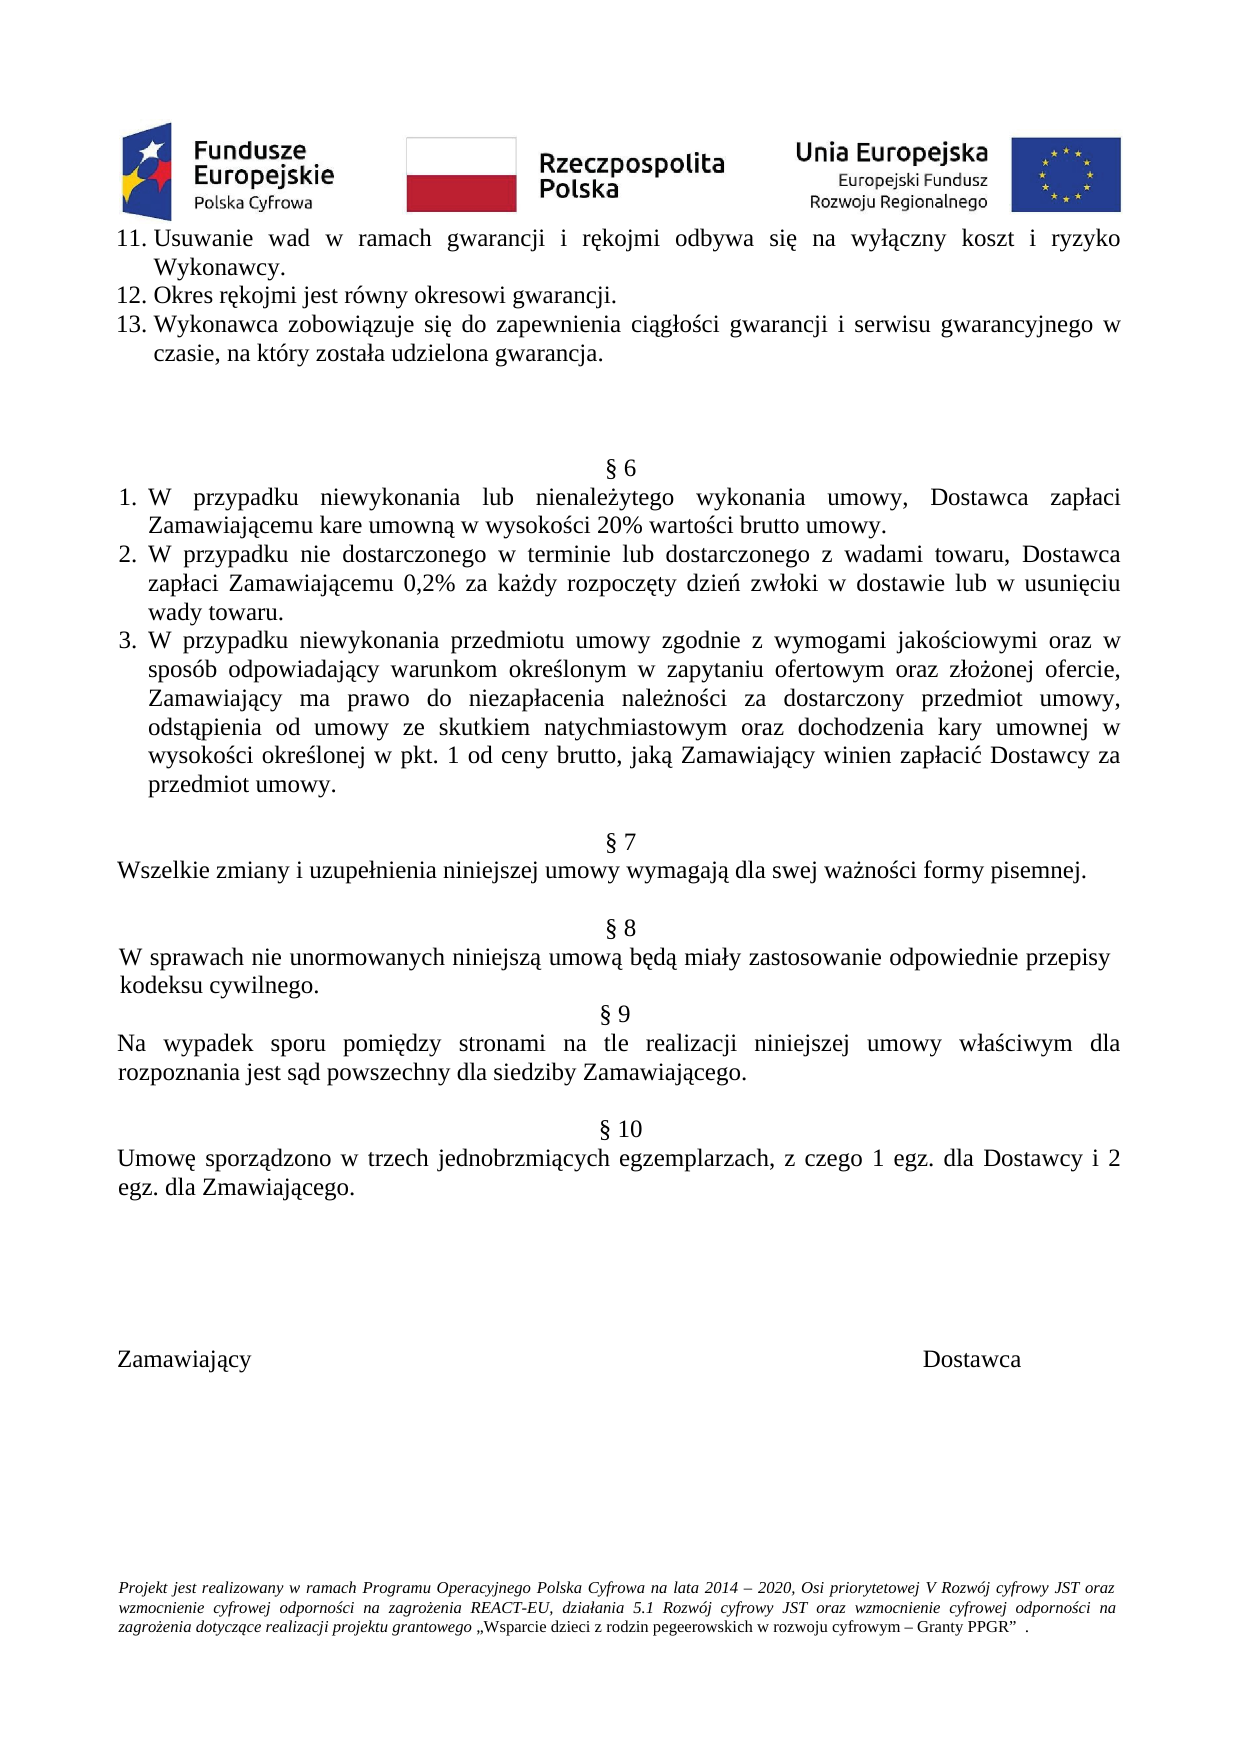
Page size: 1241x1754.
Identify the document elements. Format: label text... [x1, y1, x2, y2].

text § 6 [118, 453, 1122, 482]
picture [118, 118, 1123, 224]
text § 9 [118, 999, 1111, 1028]
list Okres rękojmi jest równy okresowi gwarancji. [116, 281, 1122, 309]
list Wykonawca zobowiązuje się do zapewnienia ciągłości gwarancji i serwisu gwarancyjnego w czasie, na który została udzielona gwarancja. [116, 309, 1122, 367]
text § 7 [118, 827, 1122, 856]
text § 10 [118, 1114, 1122, 1143]
list W przypadku niewykonania lub nienależytego wykonania umowy, Dostawca zapłaci Zamawiającemu kare umowną w wysokości 20% wartości brutto umowy. [118, 482, 1122, 539]
list Usuwanie wad w ramach gwarancji i rękojmi odbywa się na wyłączny koszt i ryzyko Wykonawcy. [116, 177, 1122, 281]
text Umowę sporządzono w trzech jednobrzmiących egzemplarzach, z czego 1 egz. dla Dostawcy i 2 egz. dla Zmawiającego. [117, 1143, 1122, 1201]
text Zamawiający Dostawca [117, 1344, 1122, 1373]
text Wszelkie zmiany i uzupełnienia niniejszej umowy wymagają dla swej ważności formy pisemnej. [117, 856, 1122, 884]
list W przypadku niewykonania przedmiotu umowy zgodnie z wymogami jakościowymi oraz w sposób odpowiadający warunkom określonym w zapytaniu ofertowym oraz złożonej ofercie, Zamawiający ma prawo do niezapłacenia należności za dostarczony przedmiot umowy, odstąpienia od umowy ze skutkiem natychmiastowym oraz dochodzenia kary umownej w wysokości określonej w pkt. 1 od ceny brutto, jaką Zamawiający winien zapłacić Dostawcy za przedmiot umowy. [118, 626, 1122, 798]
text § 8 [118, 913, 1122, 942]
text W sprawach nie unormowanych niniejszą umową będą miały zastosowanie odpowiednie przepisy kodeksu cywilnego. [118, 942, 1111, 999]
list W przypadku nie dostarczonego w terminie lub dostarczonego z wadami towaru, Dostawca zapłaci Zamawiającemu 0,2% za każdy rozpoczęty dzień zwłoki w dostawie lub w usunięciu wady towaru. [118, 539, 1122, 626]
text Na wypadek sporu pomiędzy stronami na tle realizacji niniejszej umowy właściwym dla rozpoznania jest sąd powszechny dla siedziby Zamawiającego. [117, 1028, 1122, 1086]
